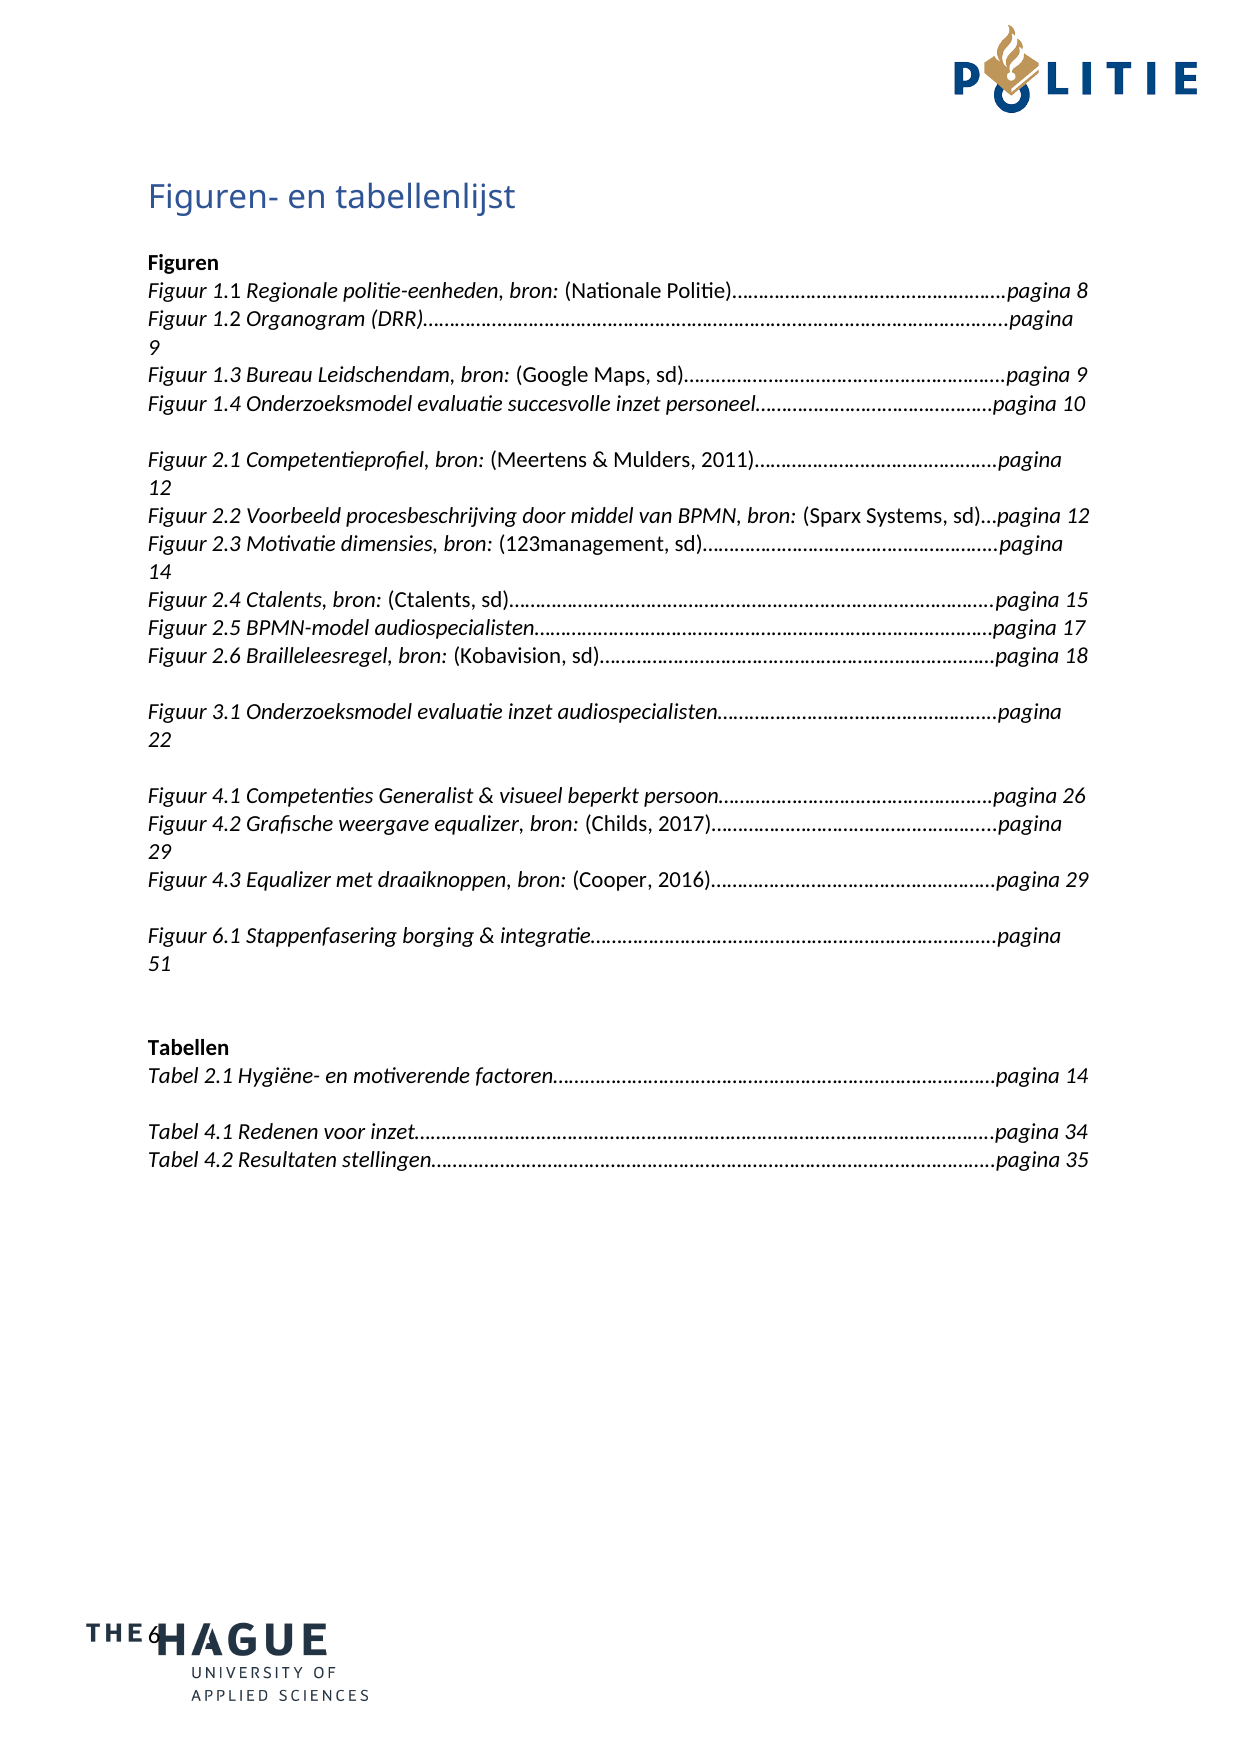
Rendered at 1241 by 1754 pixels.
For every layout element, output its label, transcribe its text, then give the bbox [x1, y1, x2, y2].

text Tabel 2.1 Hygiëne- en motiverende factoren…………………………………………………………………………pagina 14 [148, 1061, 1093, 1089]
text Figuur 4.1 Competenties Generalist & visueel beperkt persoon…………………………………………….pagina 26 [148, 781, 1093, 809]
text Figuur 4.2 Grafische weergave equalizer, bron: ……………………………………………...pagina 29 [148, 809, 1093, 865]
text Figuur 2.1 Competentieprofiel, bron: ……………………………………….pagina 12 [148, 445, 1093, 501]
text Figuur 2.5 BPMN-model audiospecialisten……………………………………………………………………………pagina 17 [148, 613, 1093, 641]
text Figuur 1.1 Regionale politie-eenheden, bron: …………………………………………….pagina 8 [148, 277, 1093, 304]
text Figuur 1.3 Bureau Leidschendam, bron: …………………………………………………….pagina 9 [148, 361, 1093, 389]
text Figuur 2.3 Motivatie dimensies, bron: ………………………………………………..pagina 14 [148, 529, 1093, 585]
text Figuur 2.4 Ctalents, bron: ………………………………………………………………………………..pagina 15 [148, 585, 1093, 613]
text Figuur 1.4 Onderzoeksmodel evaluatie succesvolle inzet personeel………………………………………pagina 10 [148, 389, 1093, 417]
picture [953, 23, 1198, 114]
text Tabel 4.2 Resultaten stellingen……………………………………………………………………………………………..pagina 35 [148, 1145, 1093, 1173]
text Figuur 2.6 Brailleleesregel, bron: …………………………………………………………………pagina 18 [148, 641, 1093, 669]
text Figuren [148, 248, 1093, 277]
picture [68, 1605, 386, 1719]
text Figuur 2.2 Voorbeeld procesbeschrijving door middel van BPMN, bron: …pagina 12 [148, 501, 1093, 529]
text Figuur 6.1 Stappenfasering borging & integratie…………………………………………………………………..pagina 51 [148, 921, 1093, 977]
text Figuur 1.2 Organogram (DRR)………………………………………………………………………………………………...pagina 9 [148, 304, 1093, 361]
text Figuur 3.1 Onderzoeksmodel evaluatie inzet audiospecialisten……………………………………………..pagina 22 [148, 697, 1093, 753]
text Tabel 4.1 Redenen voor inzet………………………………………………………………………………………………..pagina 34 [148, 1117, 1093, 1145]
text Figuur 4.3 Equalizer met draaiknoppen, bron: ………………………………………………pagina 29 [148, 865, 1093, 893]
text Tabellen [148, 1033, 1093, 1061]
subtitle Figuren- en tabellenlijst [148, 173, 1093, 218]
